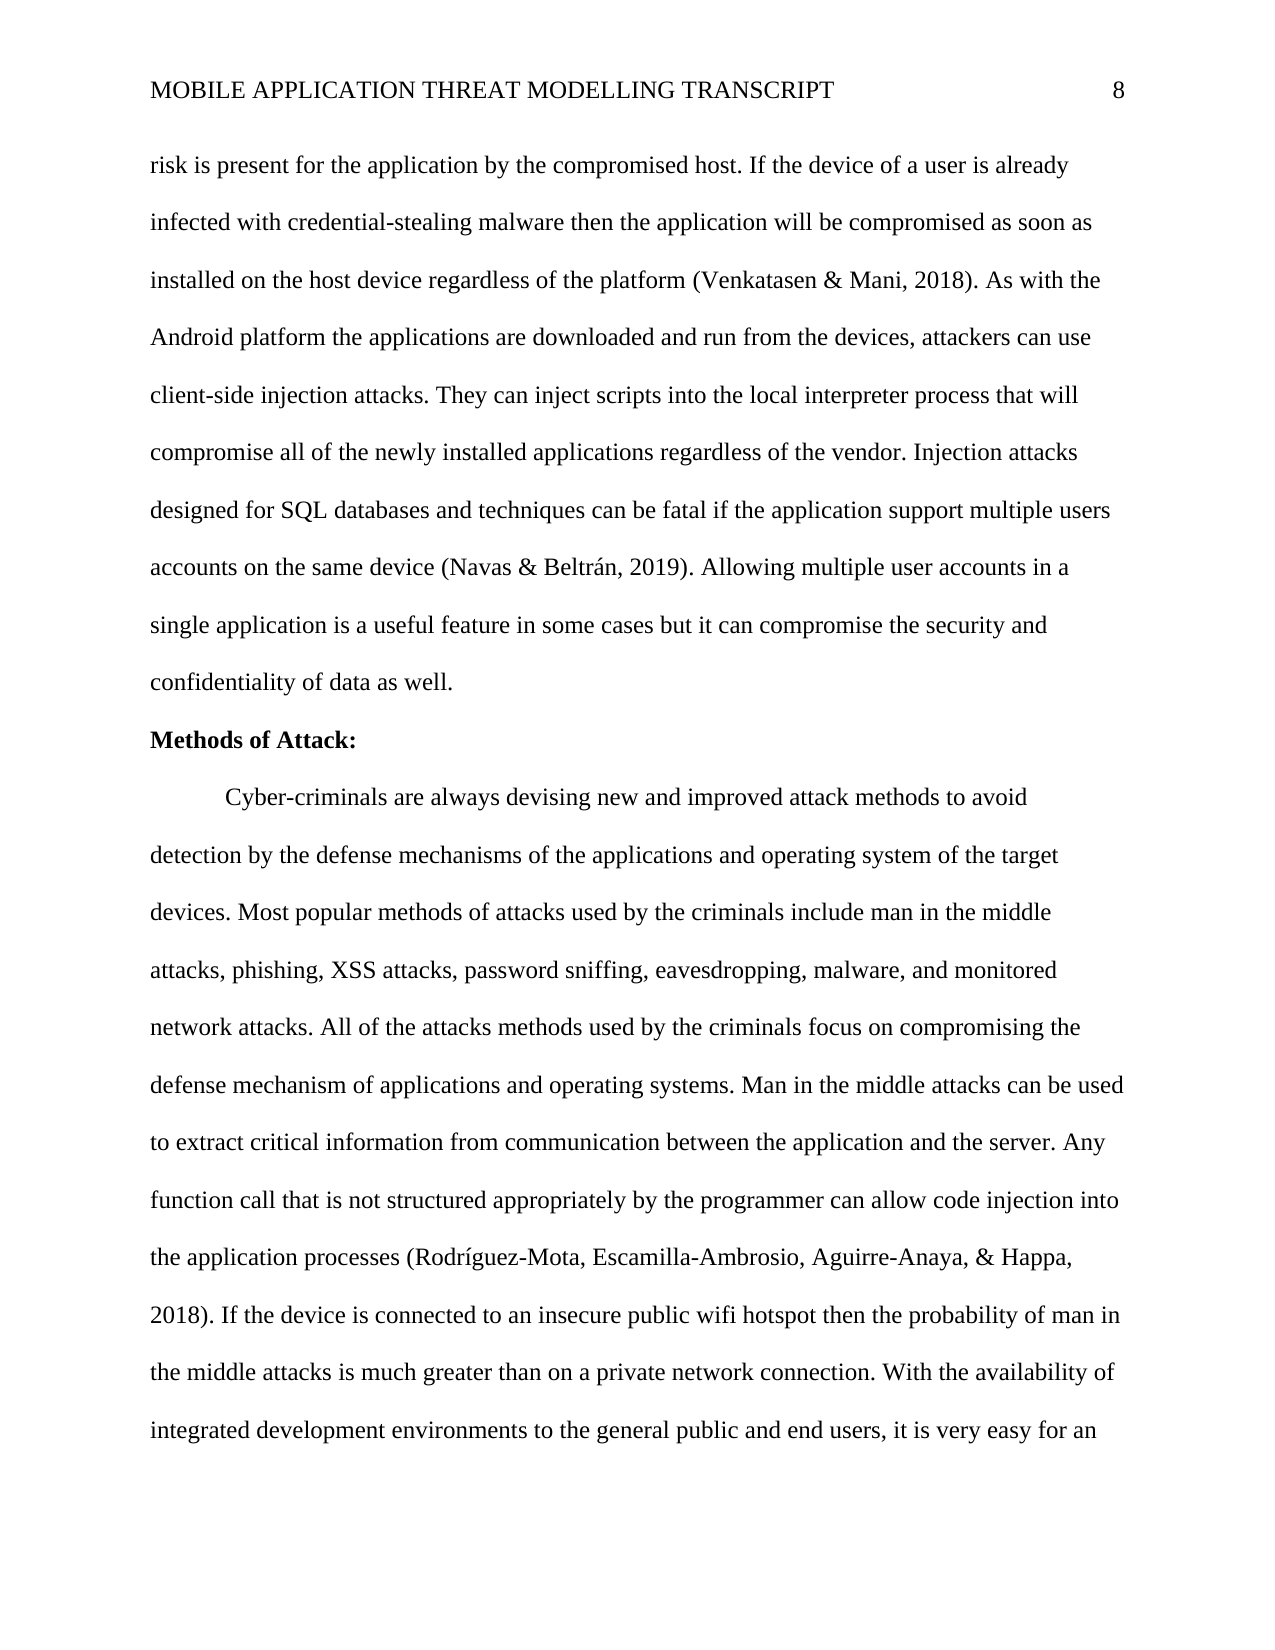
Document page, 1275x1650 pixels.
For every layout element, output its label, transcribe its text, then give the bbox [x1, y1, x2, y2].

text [150, 782, 1125, 1444]
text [150, 150, 1125, 696]
text Methods of Attack: [150, 725, 1125, 754]
